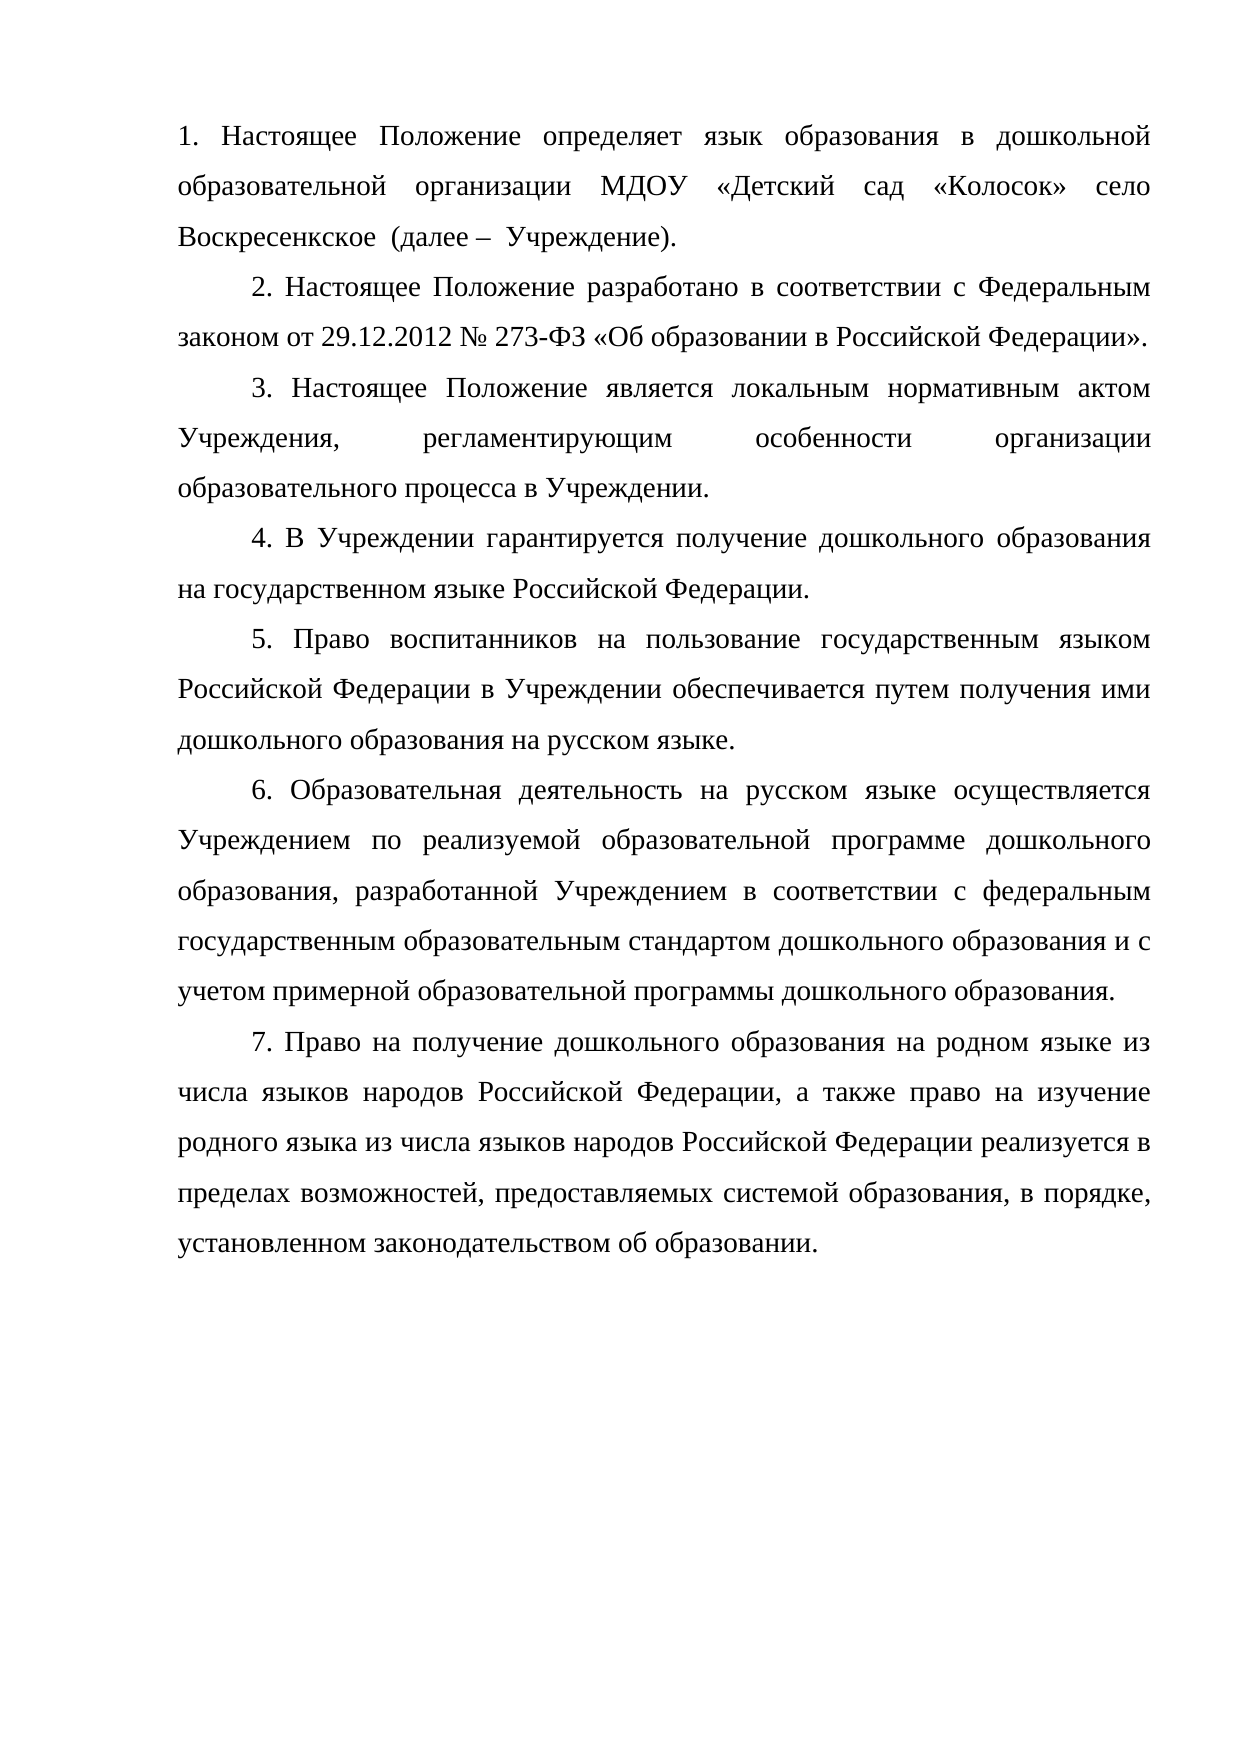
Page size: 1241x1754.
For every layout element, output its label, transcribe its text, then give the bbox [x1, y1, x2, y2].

text 6. Образовательная деятельность на русском языке осуществляется Учреждением по реализуемой образовательной программе дошкольного образования, разработанной Учреждением в соответствии с федеральным государственным образовательным стандартом дошкольного образования и с учетом примерной образовательной программы дошкольного образования. [177, 772, 1152, 1007]
text 1. Настоящее Положение определяет язык образования в дошкольной образовательной организации МДОУ «Детский сад «Колосок» село Воскресенкское (далее – Учреждение). [177, 118, 1152, 252]
text 5. Право воспитанников на пользование государственным языком Российской Федерации в Учреждении обеспечивается путем получения ими дошкольного образования на русском языке. [177, 621, 1152, 755]
text 2. Настоящее Положение разработано в соответствии с Федеральным законом от 29.12.2012 № 273-ФЗ «Об образовании в Российской Федерации». [177, 269, 1152, 353]
text 4. В Учреждении гарантируется получение дошкольного образования на государственном языке Российской Федерации. [177, 521, 1152, 604]
text 7. Право на получение дошкольного образования на родном языке из числа языков народов Российской Федерации, а также право на изучение родного языка из числа языков народов Российской Федерации реализуется в пределах возможностей, предоставляемых системой образования, в порядке, установленном законодательством об образовании. [177, 1024, 1152, 1258]
text 3. Настоящее Положение является локальным нормативным актом Учреждения, регламентирующим особенности организации образовательного процесса в Учреждении. [177, 370, 1152, 504]
